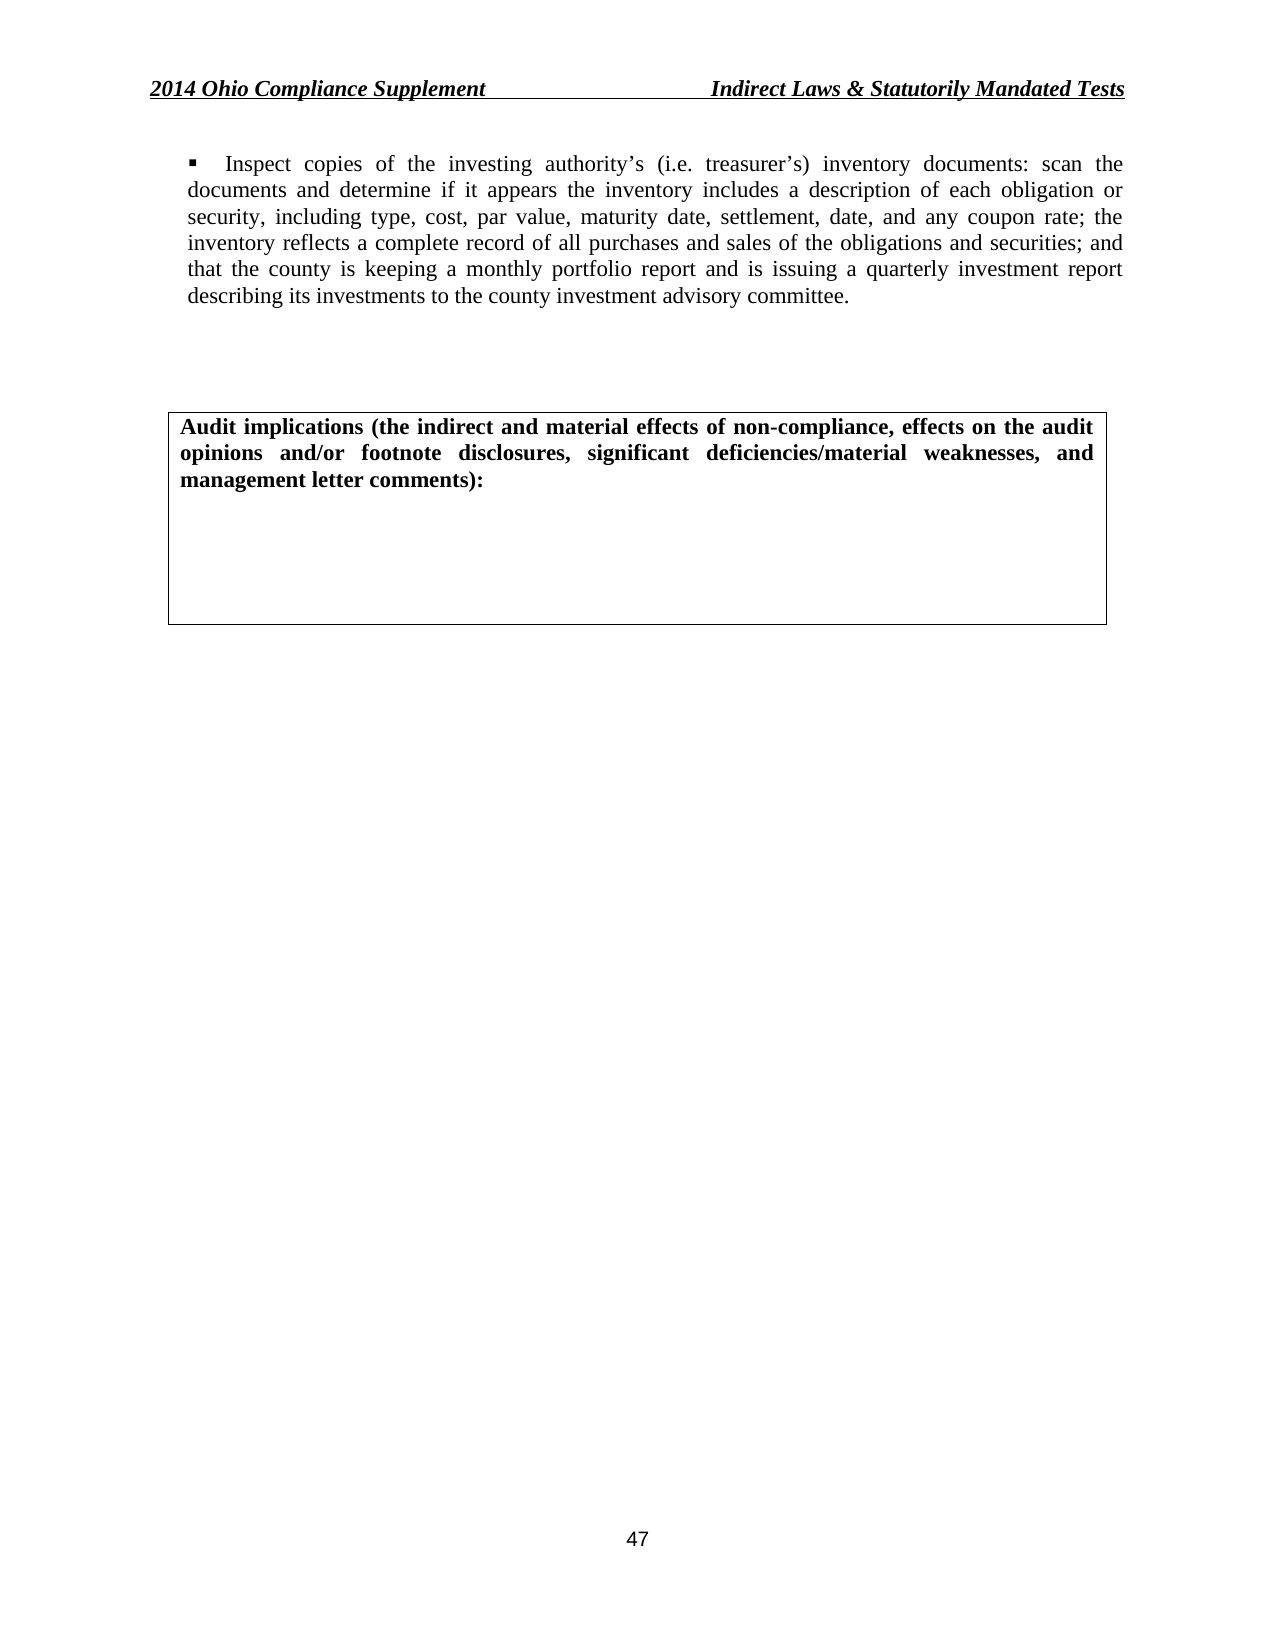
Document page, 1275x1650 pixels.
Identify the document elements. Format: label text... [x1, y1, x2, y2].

table_header Audit implications (the indirect and material effects of non-compliance, effects on the audit opinions and/or footnote disclosures, significant deficiencies/material weaknesses, and management letter comments): [169, 413, 1106, 624]
list Inspect copies of the investing authority’s (i.e. treasurer’s) inventory documents: scan the documents and determine if it appears the inventory includes a description of each obligation or security, including type, cost, par value, maturity date, settlement, date, and any coupon rate; the inventory reflects a complete record of all purchases and sales of the obligations and securities; and that the county is keeping a monthly portfolio report and is issuing a quarterly investment report describing its investments to the county investment advisory committee. [187, 150, 1125, 308]
